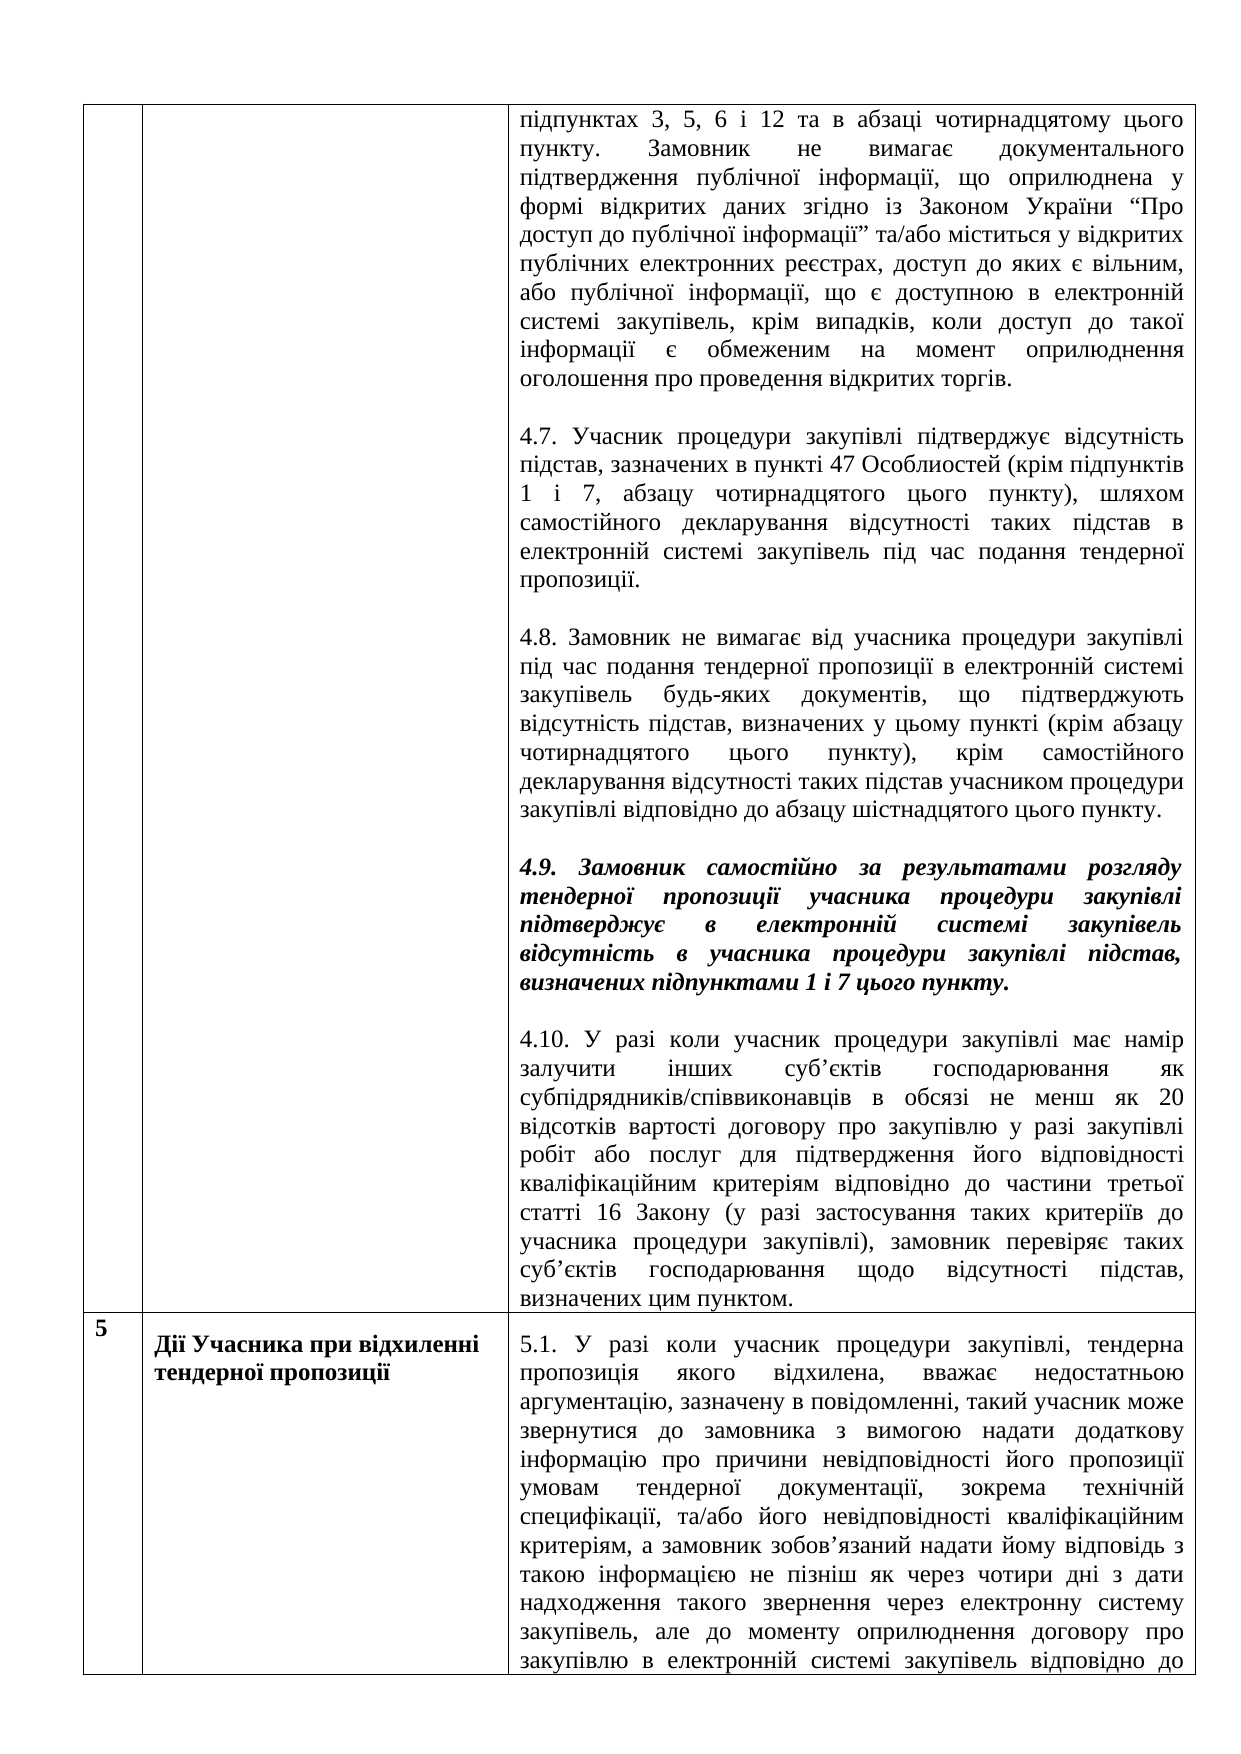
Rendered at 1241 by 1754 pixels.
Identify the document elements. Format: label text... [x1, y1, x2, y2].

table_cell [509, 105, 1195, 1312]
table_cell 5 [84, 1313, 142, 1674]
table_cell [143, 1313, 508, 1674]
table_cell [509, 1313, 1195, 1674]
table_cell 4 [84, 105, 142, 1312]
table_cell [143, 105, 508, 1312]
